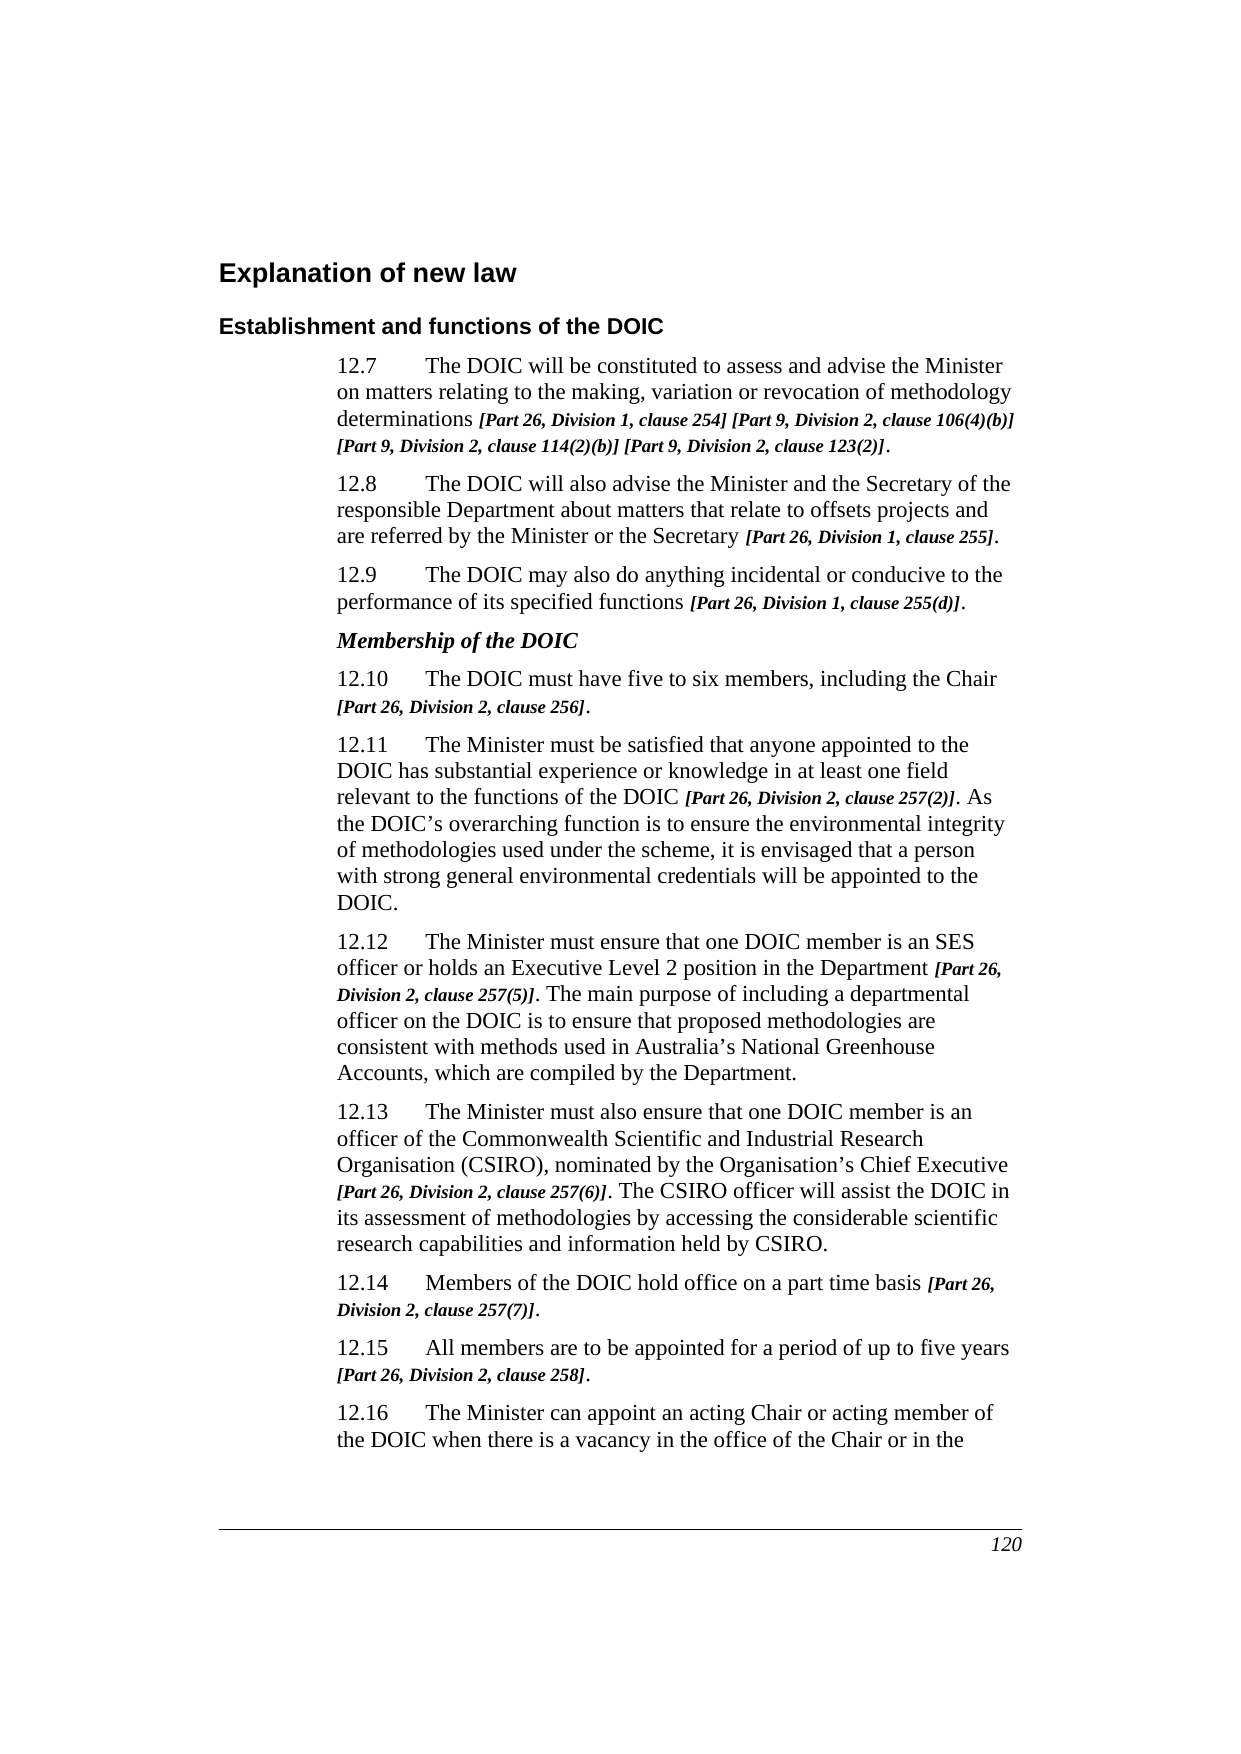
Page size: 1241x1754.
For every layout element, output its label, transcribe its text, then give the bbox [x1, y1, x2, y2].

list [337, 1399, 1022, 1452]
list Members of the DOIC hold office on a part time basis [Part 26, Division 2, clause 257(7)]. [337, 1269, 1022, 1322]
list The Minister must be satisfied that anyone appointed to the DOIC has substantial experience or knowledge in at least one field relevant to the functions of the DOIC [Part 26, Division 2, clause 257(2)]. As the DOIC’s overarching function is to ensure the environmental integrity of methodologies used under the scheme, it is envisaged that a person with strong general environmental credentials will be appointed to the DOIC. [337, 731, 1022, 915]
subtitle Membership of the DOIC [337, 627, 1022, 653]
list The DOIC may also do anything incidental or conducive to the performance of its specified functions [Part 26, Division 1, clause 255(d)]. [337, 561, 1022, 614]
list The Minister must ensure that one DOIC member is an SES officer or holds an Executive Level 2 position in the Department [Part 26, Division 2, clause 257(5)]. The main purpose of including a departmental officer on the DOIC is to ensure that proposed methodologies are consistent with methods used in Australia’s National Greenhouse Accounts, which are compiled by the Department. [337, 928, 1022, 1086]
subtitle Establishment and functions of the DOIC [218, 313, 1022, 339]
subtitle Explanation of new law [218, 257, 1022, 288]
list All members are to be appointed for a period of up to five years [Part 26, Division 2, clause 258]. [337, 1334, 1022, 1387]
list The Minister must also ensure that one DOIC member is an officer of the Commonwealth Scientific and Industrial Research Organisation (CSIRO), nominated by the Organisation’s Chief Executive [Part 26, Division 2, clause 257(6)]. The CSIRO officer will assist the DOIC in its assessment of methodologies by accessing the considerable scientific research capabilities and information held by CSIRO. [337, 1098, 1022, 1256]
list The DOIC will also advise the Minister and the Secretary of the responsible Department about matters that relate to offsets projects and are referred by the Minister or the Secretary [Part 26, Division 1, clause 255]. [337, 470, 1022, 549]
list The DOIC will be constituted to assess and advise the Minister on matters relating to the making, variation or revocation of methodology determinations [Part 26, Division 1, clause 254] [Part 9, Division 2, clause 106(4)(b)] [Part 9, Division 2, clause 114(2)(b)] [Part 9, Division 2, clause 123(2)]. [337, 352, 1022, 457]
list The DOIC must have five to six members, including the Chair [Part 26, Division 2, clause 256]. [337, 666, 1022, 718]
